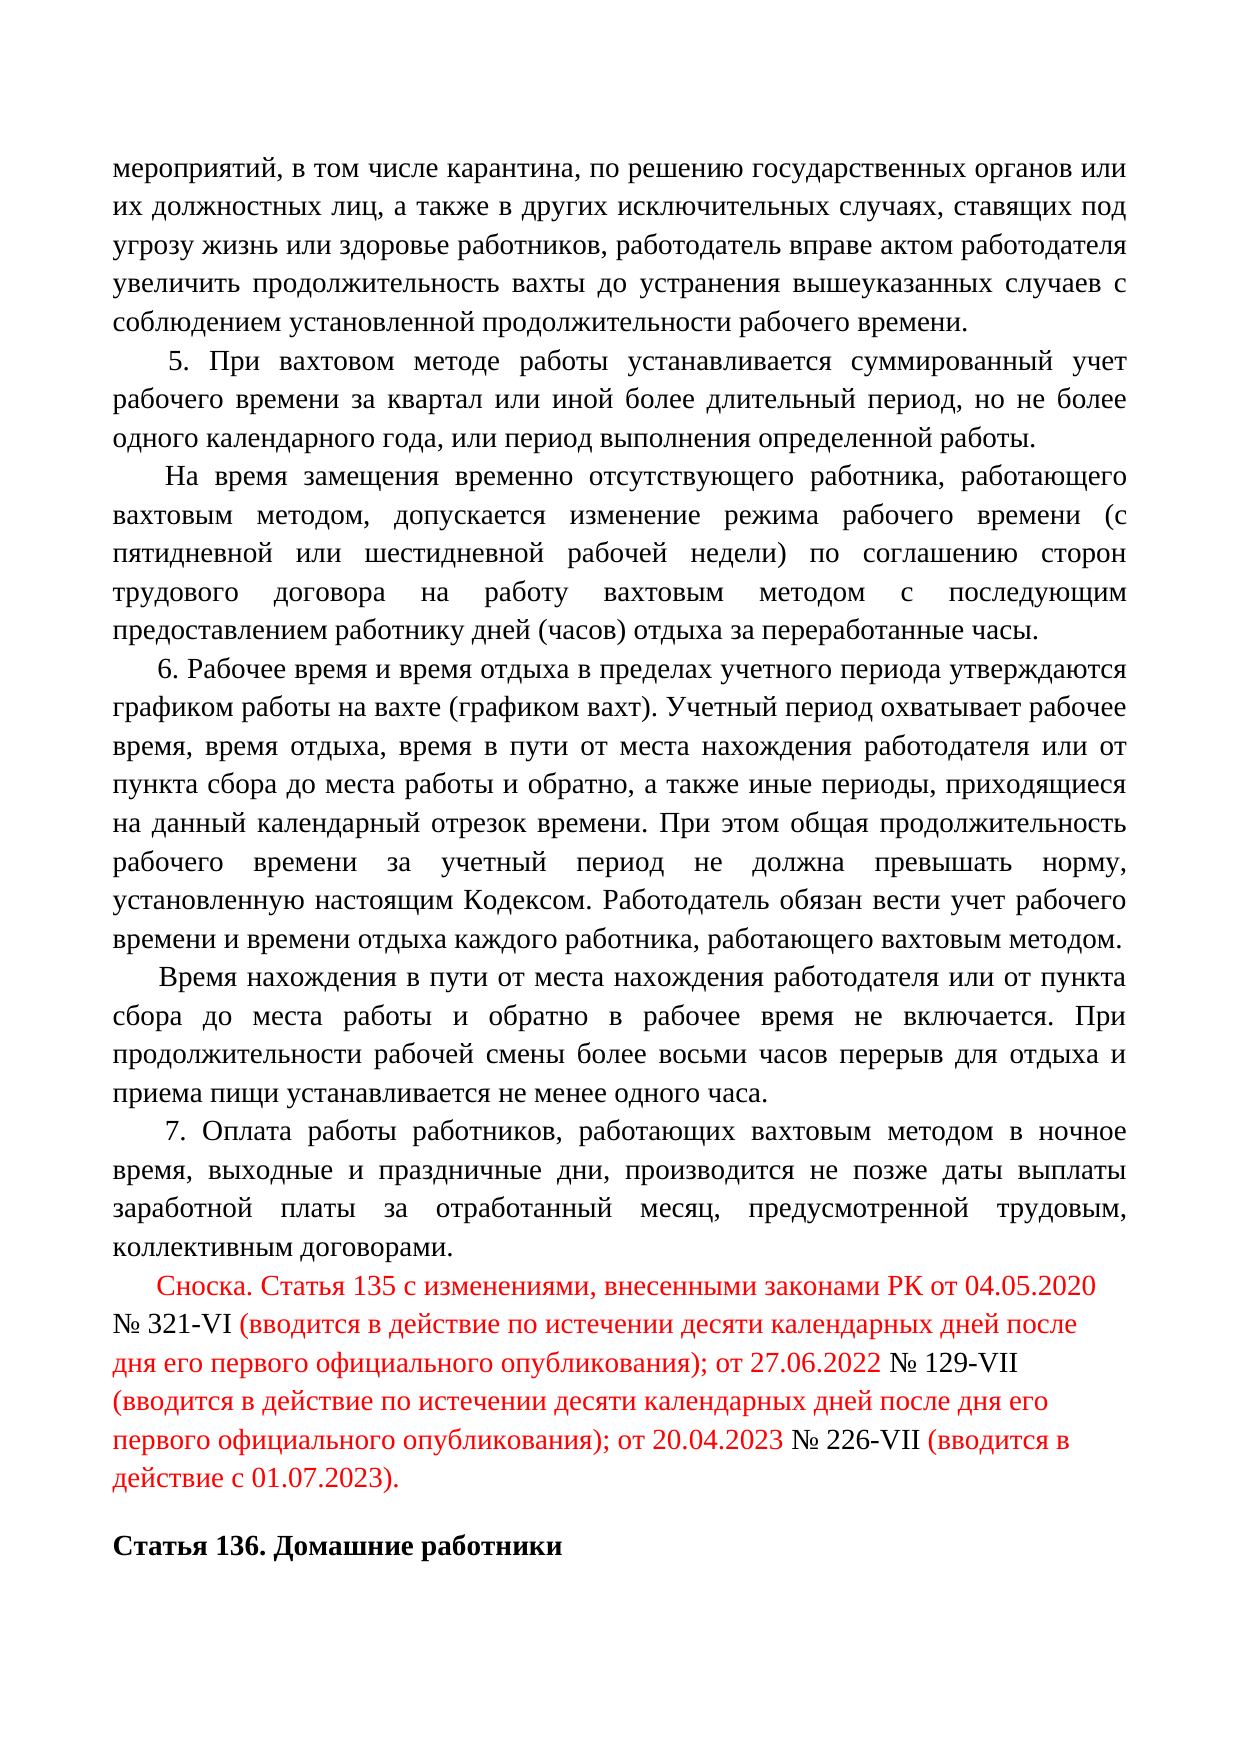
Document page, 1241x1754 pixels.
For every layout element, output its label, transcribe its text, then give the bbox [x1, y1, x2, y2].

text 7. Оплата работы работников, работающих вахтовым методом в ночное время, выходные и праздничные дни, производится не позже даты выплаты заработной платы за отработанный месяц, предусмотренной трудовым, коллективным договорами. [112, 1113, 1128, 1263]
text Время нахождения в пути от места нахождения работодателя или от пункта сбора до места работы и обратно в рабочее время не включается. При продолжительности рабочей смены более восьми часов перерыв для отдыха и приема пищи устанавливается не менее одного часа. [112, 959, 1128, 1108]
text На время замещения временно отсутствующего работника, работающего вахтовым методом, допускается изменение режима рабочего времени (с пятидневной или шестидневной рабочей недели) по соглашению сторон трудового договора на работу вахтовым методом с последующим предоставлением работнику дней (часов) отдыха за переработанные часы. [112, 458, 1128, 646]
text 6. Рабочее время и время отдыха в пределах учетного периода утверждаются графиком работы на вахте (графиком вахт). Учетный период охватывает рабочее время, время отдыха, время в пути от места нахождения работодателя или от пункта сбора до места работы и обратно, а также иные периоды, приходящиеся на данный календарный отрезок времени. При этом общая продолжительность рабочего времени за учетный период не должна превышать норму, установленную настоящим Кодексом. Работодатель обязан вести учет рабочего времени и времени отдыха каждого работника, работающего вахтовым методом. [112, 651, 1128, 954]
text Сноска. Статья 135 с изменениями, внесенными законами РК от 04.05.2020 № 321-VІ (вводится в действие по истечении десяти календарных дней после дня его первого официального опубликования); от 27.06.2022 № 129-VII (вводится в действие по истечении десяти календарных дней после дня его первого официального опубликования); от 20.04.2023 № 226-VII (вводится в действие с 01.07.2023). [112, 1268, 1128, 1524]
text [112, 150, 1128, 338]
text 5. При вахтовом методе работы устанавливается суммированный учет рабочего времени за квартал или иной более длительный период, но не более одного календарного года, или период выполнения определенной работы. [112, 343, 1128, 453]
text Статья 136. Домашние работники [112, 1528, 1128, 1562]
